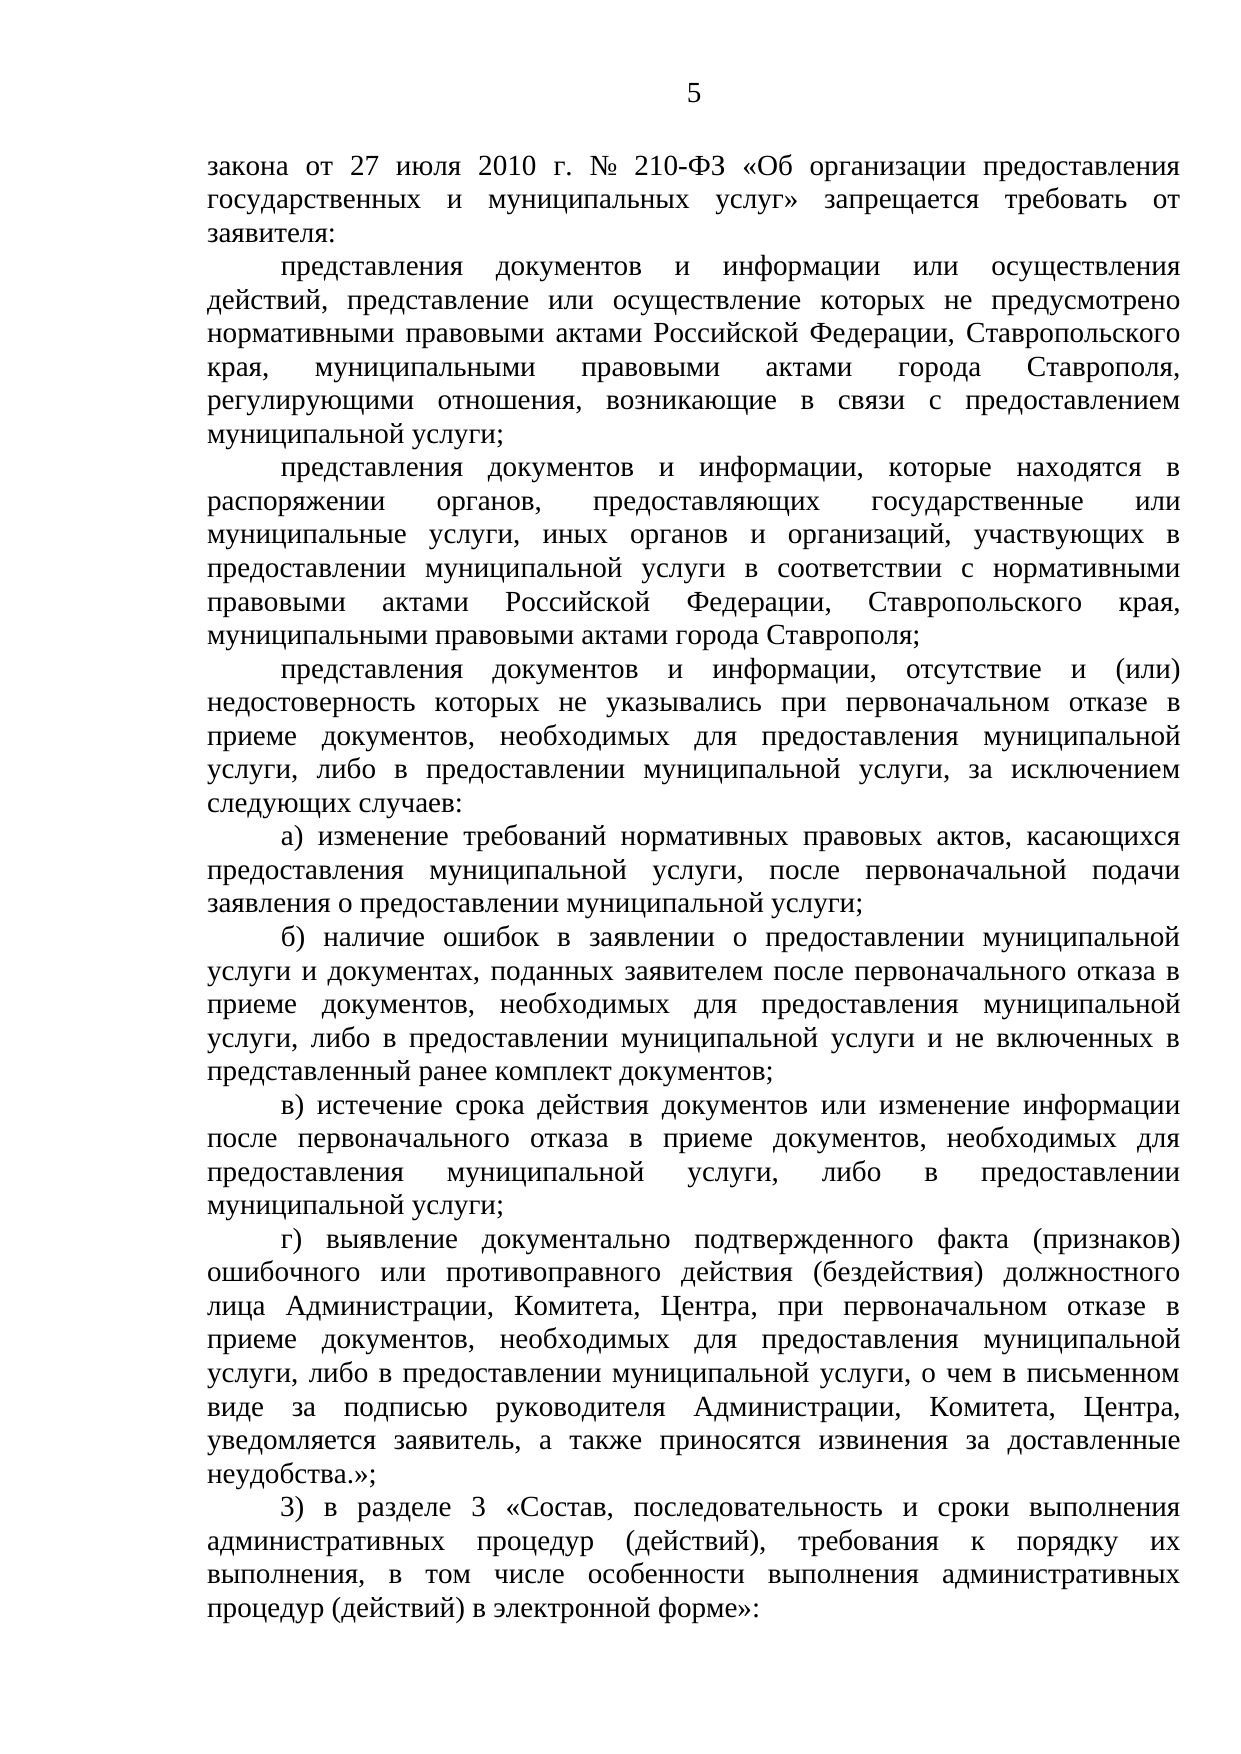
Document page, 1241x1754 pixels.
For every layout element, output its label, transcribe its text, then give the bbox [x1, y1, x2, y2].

text в) истечение срока действия документов или изменение информации после первоначального отказа в приеме документов, необходимых для предоставления муниципальной услуги, либо в предоставлении муниципальной услуги; [207, 1087, 1181, 1221]
text а) изменение требований нормативных правовых актов, касающихся предоставления муниципальной услуги, после первоначальной подачи заявления о предоставлении муниципальной услуги; [207, 818, 1181, 919]
text закона от 27 июля 2010 г. № 210-ФЗ «Об организации предоставления государственных и муниципальных услуг» запрещается требовать от заявителя: [207, 148, 1181, 248]
text представления документов и информации, которые находятся в распоряжении органов, предоставляющих государственные или муниципальные услуги, иных органов и организаций, участвующих в предоставлении муниципальной услуги в соответствии с нормативными правовыми актами Российской Федерации, Ставропольского края, муниципальными правовыми актами города Ставрополя; [207, 449, 1181, 651]
text представления документов и информации или осуществления действий, представление или осуществление которых не предусмотрено нормативными правовыми актами Российской Федерации, Ставропольского края, муниципальными правовыми актами города Ставрополя, регулирующими отношения, возникающие в связи с предоставлением муниципальной услуги; [207, 248, 1181, 449]
text б) наличие ошибок в заявлении о предоставлении муниципальной услуги и документах, поданных заявителем после первоначального отказа в приеме документов, необходимых для предоставления муниципальной услуги, либо в предоставлении муниципальной услуги и не включенных в представленный ранее комплект документов; [207, 919, 1181, 1087]
text представления документов и информации, отсутствие и (или) недостоверность которых не указывались при первоначальном отказе в приеме документов, необходимых для предоставления муниципальной услуги, либо в предоставлении муниципальной услуги, за исключением следующих случаев: [207, 651, 1181, 818]
text 3) в разделе 3 «Состав, последовательность и сроки выполнения административных процедур (действий), требования к порядку их выполнения, в том числе особенности выполнения административных процедур (действий) в электронной форме»: [207, 1489, 1181, 1623]
title г) выявление документально подтвержденного факта (признаков) ошибочного или противоправного действия (бездействия) должностного лица Администрации, Комитета, Центра, при первоначальном отказе в приеме документов, необходимых для предоставления муниципальной услуги, либо в предоставлении муниципальной услуги, о чем в письменном виде за подписью руководителя Администрации, Комитета, Центра, уведомляется заявитель, а также приносятся извинения за доставленные неудобства.»; [207, 1221, 1181, 1489]
